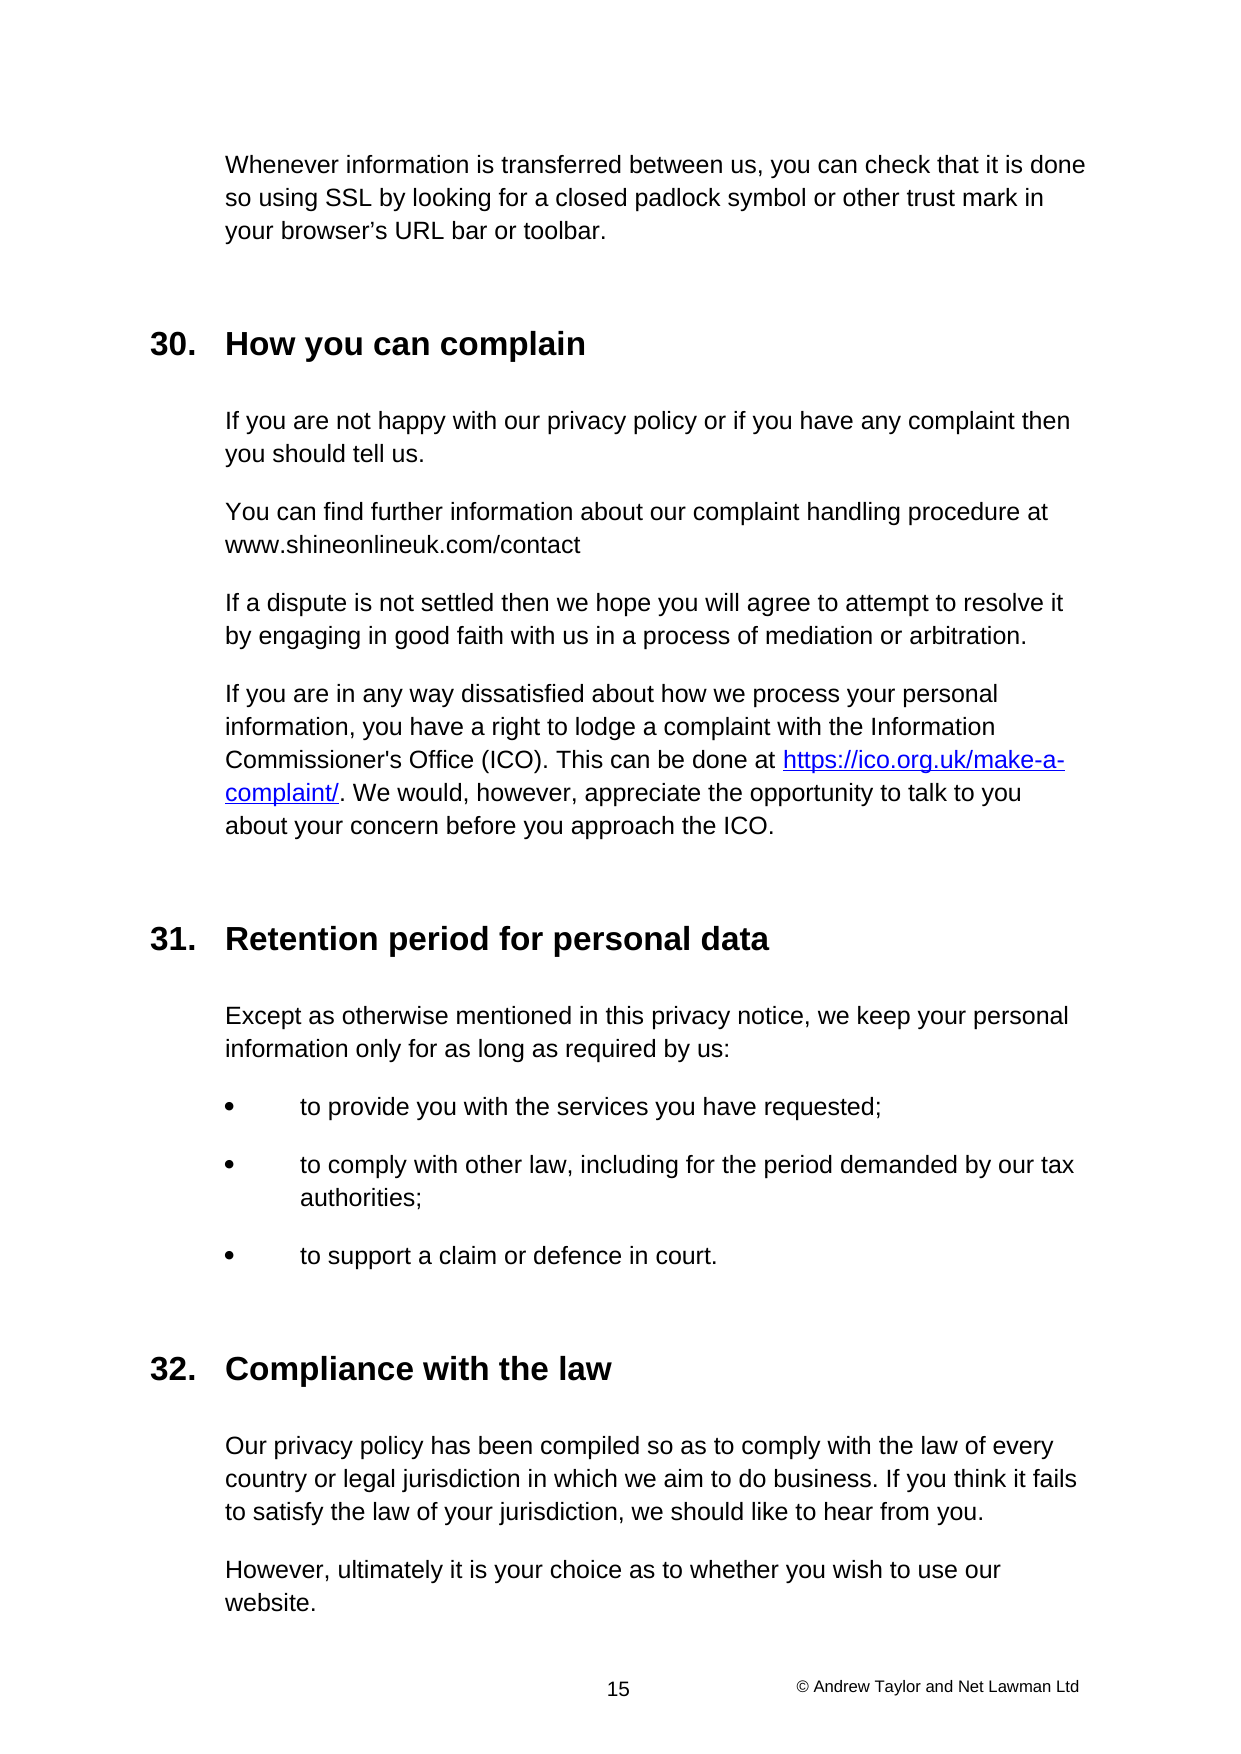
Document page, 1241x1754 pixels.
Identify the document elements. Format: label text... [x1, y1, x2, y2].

text Our privacy policy has been compiled so as to comply with the law of every country or legal jurisdiction in which we aim to do business. If you think it fails to satisfy the law of your jurisdiction, we should like to hear from you. [225, 1431, 1090, 1526]
list to comply with other law, including for the period demanded by our tax authorities; [225, 1150, 1090, 1212]
text If a dispute is not settled then we hope you will agree to attempt to resolve it by engaging in good faith with us in a process of mediation or arbitration. [225, 588, 1090, 649]
text Except as otherwise mentioned in this privacy notice, we keep your personal information only for as long as required by us: [225, 1001, 1090, 1062]
list to provide you with the services you have requested; [225, 1092, 1090, 1121]
text However, ultimately it is your choice as to whether you wish to use our website. [225, 1555, 1090, 1617]
text How you can complain [150, 324, 1090, 362]
text You can find further information about our complaint handling procedure at www.shineonlineuk.com/contact [225, 497, 1090, 558]
list to support a claim or defence in court. [225, 1241, 1090, 1270]
text If you are not happy with our privacy policy or if you have any complaint then you should tell us. [225, 406, 1090, 467]
text Whenever information is transferred between us, you can check that it is done so using SSL by looking for a closed padlock symbol or other trust mark in your browser’s URL bar or toolbar. [225, 150, 1090, 245]
text Retention period for personal data [150, 919, 1090, 957]
text If you are in any way dissatisfied about how we process your personal information, you have a right to lodge a complaint with the Information Commissioner's Office (ICO). This can be done at https://ico.org.uk/make-a-complaint/. We would, however, appreciate the opportunity to talk to you about your concern before you approach the ICO. [225, 679, 1090, 840]
text Compliance with the law [150, 1349, 1090, 1387]
